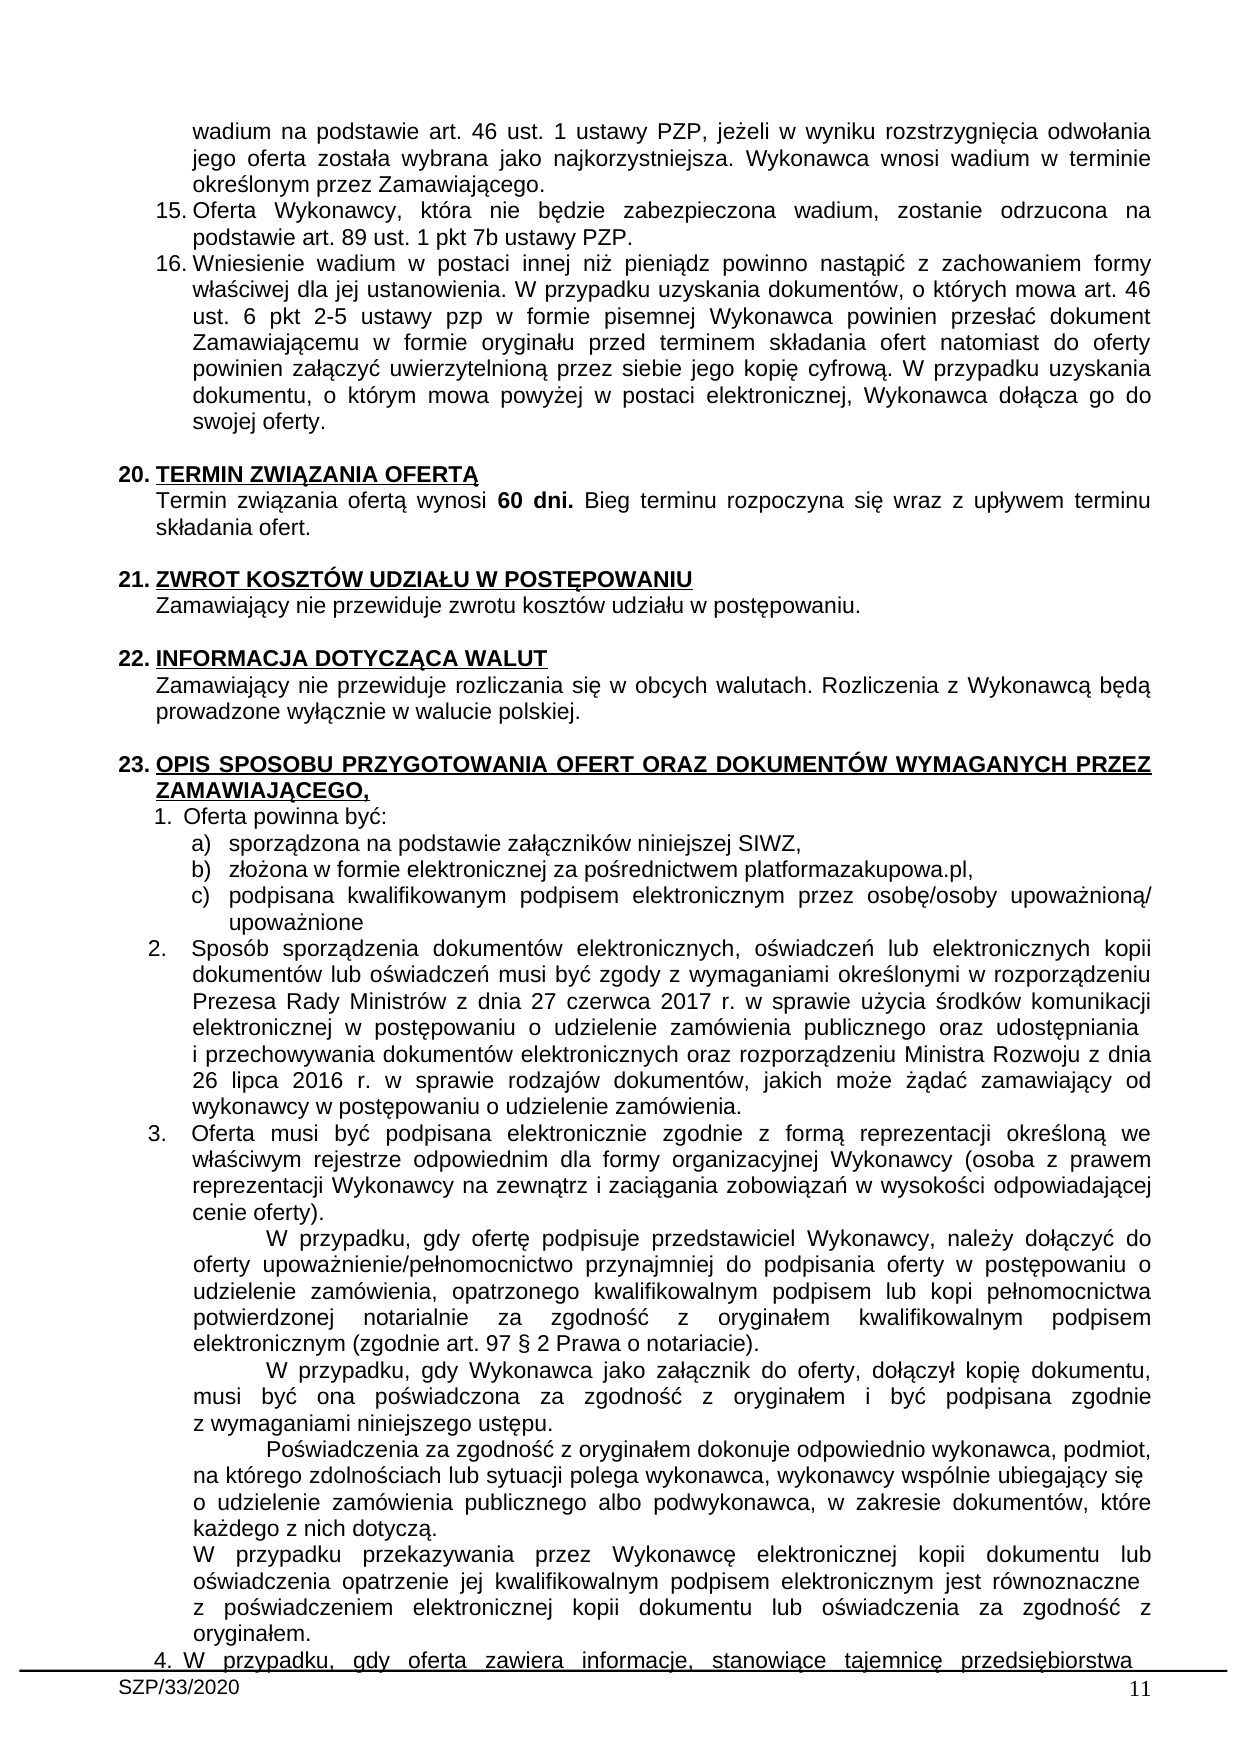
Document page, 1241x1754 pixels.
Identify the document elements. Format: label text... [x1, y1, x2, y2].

list złożona w formie elektronicznej za pośrednictwem platformazakupowa.pl, [191, 856, 1152, 882]
list INFORMACJA DOTYCZĄCA WALUT [118, 645, 1152, 672]
text Poświadczenia za zgodność z oryginałem dokonuje odpowiednio wykonawca, podmiot, na którego zdolnościach lub sytuacji polega wykonawca, wykonawcy wspólnie ubiegający się o udzielenie zamówienia publicznego albo podwykonawca, w zakresie dokumentów, które każdego z nich dotyczą. [193, 1436, 1152, 1541]
text W przypadku, gdy Wykonawca jako załącznik do oferty, dołączył kopię dokumentu, musi być ona poświadczona za zgodność z oryginałem i być podpisana zgodnie z wymaganiami niniejszego ustępu. [193, 1357, 1152, 1436]
text W przypadku, gdy ofertę podpisuje przedstawiciel Wykonawcy, należy dołączyć do oferty upoważnienie/pełnomocnictwo przynajmniej do podpisania oferty w postępowaniu o udzielenie zamówienia, opatrzonego kwalifikowalnym podpisem lub kopi pełnomocnictwa potwierdzonej notarialnie za zgodność z oryginałem kwalifikowalnym podpisem elektronicznym (zgodnie art. 97 § 2 Prawa o notariacie). [193, 1225, 1152, 1357]
list ZWROT KOSZTÓW UDZIAŁU W POSTĘPOWANIU [118, 566, 1152, 592]
list Wniesienie wadium w postaci innej niż pieniądz powinno nastąpić z zachowaniem formy właściwej dla jej ustanowienia. W przypadku uzyskania dokumentów, o których mowa art. 46 ust. 6 pkt 2-5 ustawy pzp w formie pisemnej Wykonawca powinien przesłać dokument Zamawiającemu w formie oryginału przed terminem składania ofert natomiast do oferty powinien załączyć uwierzytelnioną przez siebie jego kopię cyfrową. W przypadku uzyskania dokumentu, o którym mowa powyżej w postaci elektronicznej, Wykonawca dołącza go do swojej oferty. [155, 250, 1152, 434]
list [153, 1647, 1152, 1673]
list TERMIN ZWIĄZANIA OFERTĄ [118, 461, 1152, 487]
text Termin związania ofertą wynosi 60 dni. Bieg terminu rozpoczyna się wraz z upływem terminu składania ofert. [156, 487, 1152, 540]
list sporządzona na podstawie załączników niniejszej SIWZ, [191, 830, 1152, 856]
list OPIS SPOSOBU PRZYGOTOWANIA OFERT ORAZ DOKUMENTÓW WYMAGANYCH PRZEZ ZAMAWIAJĄCEGO, [118, 751, 1152, 803]
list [155, 118, 1152, 197]
text W przypadku przekazywania przez Wykonawcę elektronicznej kopii dokumentu lub oświadczenia opatrzenie jej kwalifikowalnym podpisem elektronicznym jest równoznaczne z poświadczeniem elektronicznej kopii dokumentu lub oświadczenia za zgodność z oryginałem. [193, 1541, 1152, 1647]
text Zamawiający nie przewiduje zwrotu kosztów udziału w postępowaniu. [118, 592, 1152, 619]
list Oferta Wykonawcy, która nie będzie zabezpieczona wadium, zostanie odrzucona na podstawie art. 89 ust. 1 pkt 7b ustawy PZP. [155, 197, 1152, 250]
list podpisana kwalifikowanym podpisem elektronicznym przez osobę/osoby upoważnioną/ upoważnione [191, 882, 1152, 935]
list Sposób sporządzenia dokumentów elektronicznych, oświadczeń lub elektronicznych kopii dokumentów lub oświadczeń musi być zgody z wymaganiami określonymi w rozporządzeniu Prezesa Rady Ministrów z dnia 27 czerwca 2017 r. w sprawie użycia środków komunikacji elektronicznej w postępowaniu o udzielenie zamówienia publicznego oraz udostępniania i przechowywania dokumentów elektronicznych oraz rozporządzeniu Ministra Rozwoju z dnia 26 lipca 2016 r. w sprawie rodzajów dokumentów, jakich może żądać zamawiający od wykonawcy w postępowaniu o udzielenie zamówienia. [148, 935, 1152, 1119]
list Oferta musi być podpisana elektronicznie zgodnie z formą reprezentacji określoną we właściwym rejestrze odpowiednim dla formy organizacyjnej Wykonawcy (osoba z prawem reprezentacji Wykonawcy na zewnątrz i zaciągania zobowiązań w wysokości odpowiadającej cenie oferty). [148, 1119, 1152, 1225]
text Zamawiający nie przewiduje rozliczania się w obcych walutach. Rozliczenia z Wykonawcą będą prowadzone wyłącznie w walucie polskiej. [156, 672, 1152, 724]
list Oferta powinna być: [153, 803, 1152, 830]
